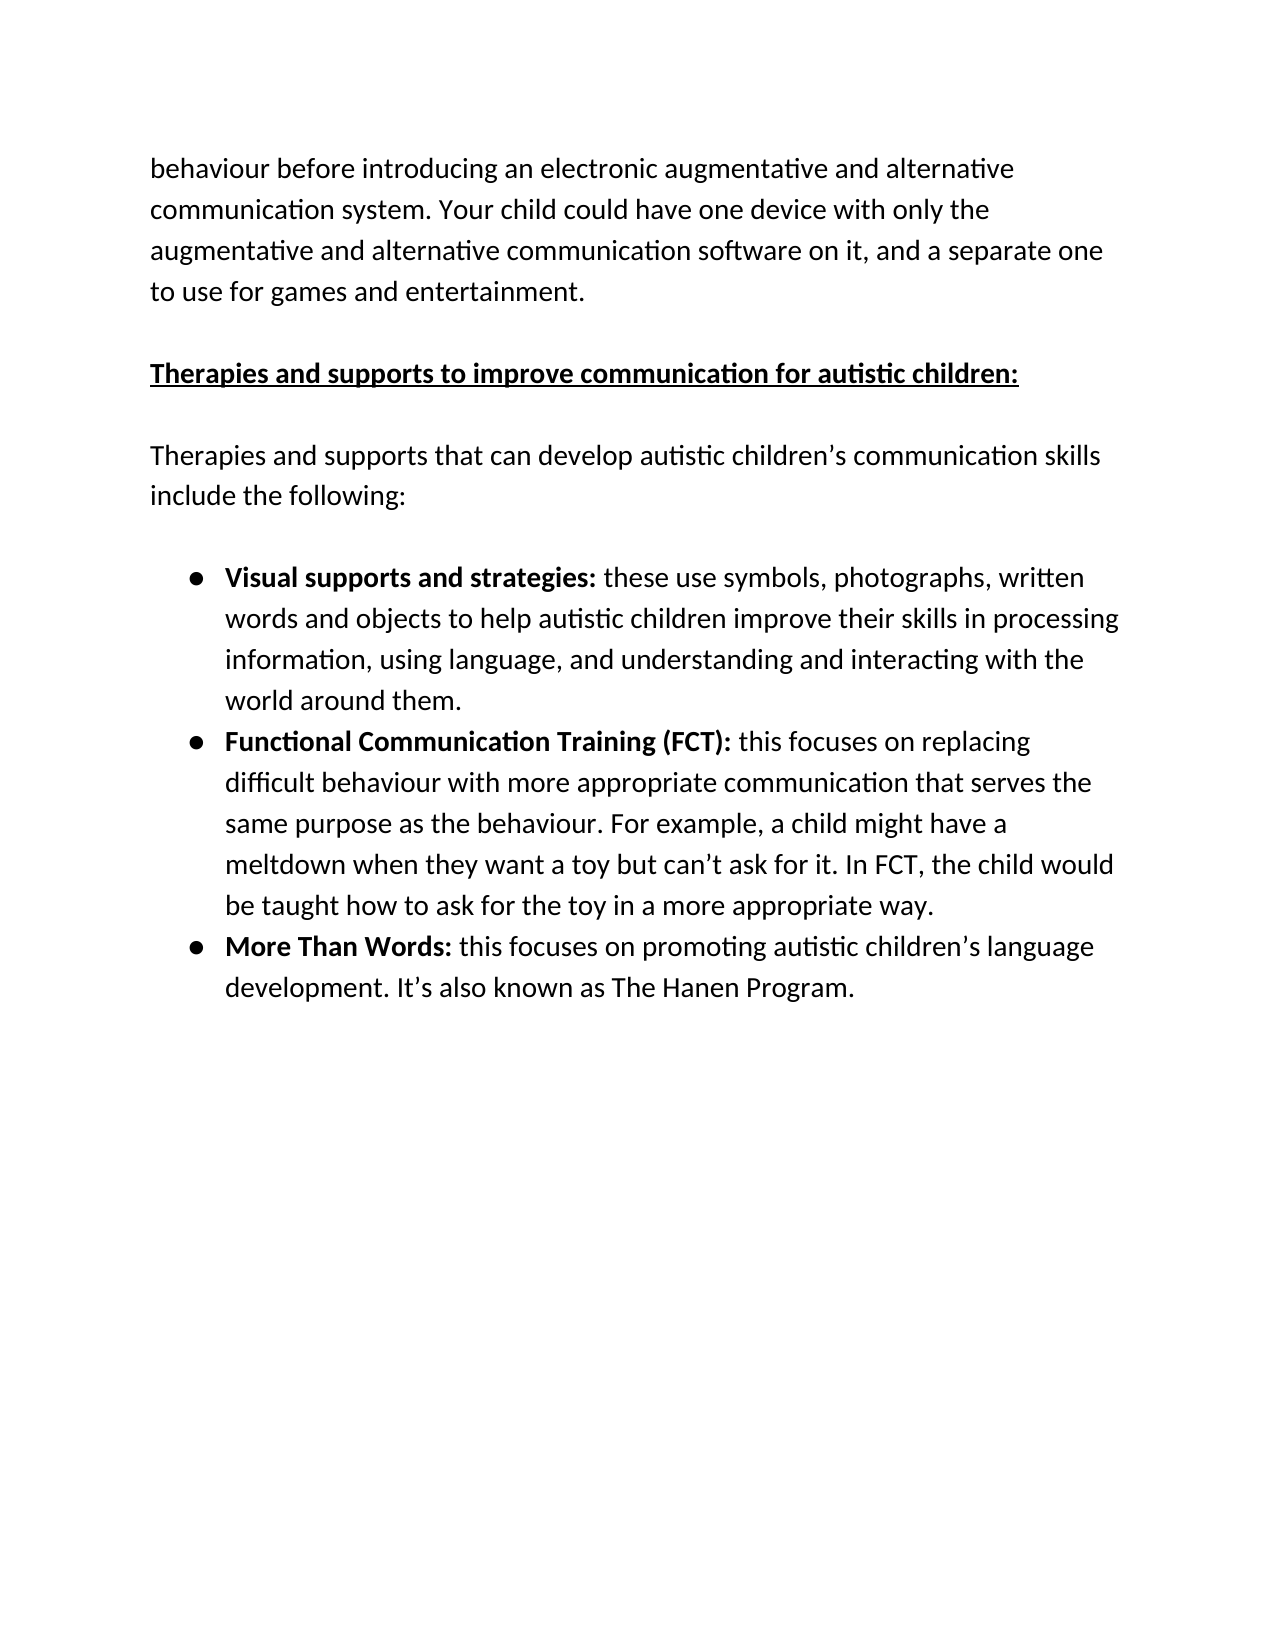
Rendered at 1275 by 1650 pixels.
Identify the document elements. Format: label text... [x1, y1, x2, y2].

list More Than Words: this focuses on promoting autistic children’s language development. It’s also known as The Hanen Program. [187, 928, 1125, 1004]
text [150, 150, 1125, 308]
text Therapies and supports to improve communication for autistic children: [150, 355, 1125, 390]
list Functional Communication Training (FCT): this focuses on replacing difficult behaviour with more appropriate communication that serves the same purpose as the behaviour. For example, a child might have a meltdown when they want a toy but can’t ask for it. In FCT, the child would be taught how to ask for the toy in a more appropriate way. [187, 723, 1125, 922]
list Visual supports and strategies: these use symbols, photographs, written words and objects to help autistic children improve their skills in processing information, using language, and understanding and interacting with the world around them. [187, 559, 1125, 718]
text Therapies and supports that can develop autistic children’s communication skills include the following: [150, 437, 1125, 513]
